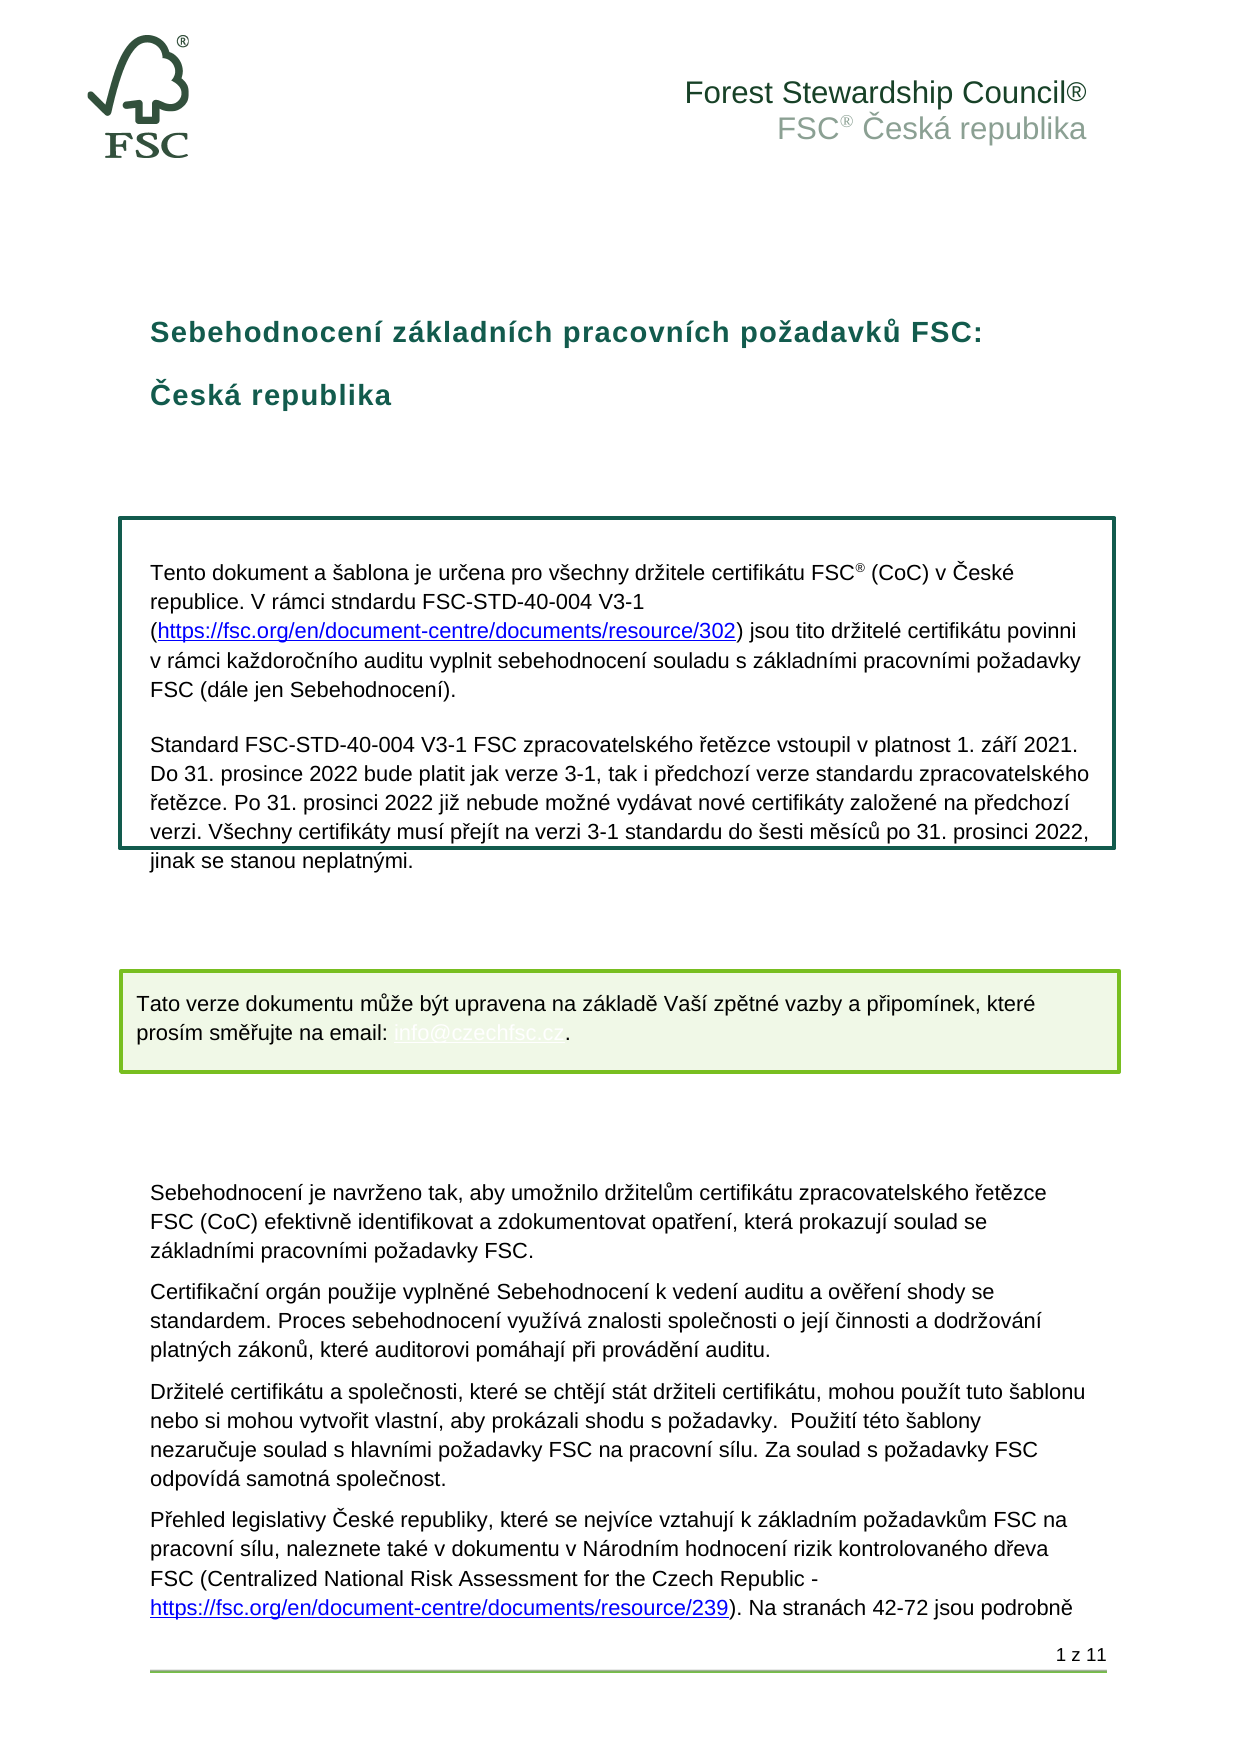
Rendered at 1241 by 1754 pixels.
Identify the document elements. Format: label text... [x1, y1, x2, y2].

text Držitelé certifikátu a společnosti, které se chtějí stát držiteli certifikátu, mohou použít tuto šablonu nebo si mohou vytvořit vlastní, aby prokázali shodu s požadavky. Použití této šablony nezaručuje soulad s hlavními požadavky FSC na pracovní sílu. Za soulad s požadavky FSC odpovídá samotná společnost. [150, 1378, 1090, 1491]
picture [87, 35, 189, 158]
text Standard FSC-STD-40-004 V3-1 FSC zpracovatelského řetězce vstoupil v platnost 1. září 2021. Do 31. prosince 2022 bude platit jak verze 3-1, tak i předchozí verze standardu zpracovatelského řetězce. Po 31. prosinci 2022 již nebude možné vydávat nové certifikáty založené na předchozí verzi. Všechny certifikáty musí přejít na verzi 3-1 standardu do šesti měsíců po 31. prosinci 2022, jinak se stanou neplatnými. [150, 732, 1090, 846]
text Tento dokument a šablona je určena pro všechny držitele certifikátu FSC® (CoC) v České republice. V rámci stndardu FSC-STD-40-004 V3-1 (https://fsc.org/en/document-centre/documents/resource/302) jsou tito držitelé certifikátu povinni v rámci každoročního auditu vyplnit sebehodnocení souladu s základními pracovními požadavky FSC (dále jen Sebehodnocení). [150, 557, 1090, 703]
text Česká republika [150, 378, 1090, 411]
text Certifikační orgán použije vyplněné Sebehodnocení k vedení auditu a ověření shody se standardem. Proces sebehodnocení využívá znalosti společnosti o její činnosti a dodržování platných zákonů, které auditorovi pomáhají při provádění auditu. [150, 1279, 1090, 1362]
text Sebehodnocení základních pracovních požadavků FSC: [150, 315, 1090, 349]
text Sebehodnocení je navrženo tak, aby umožnilo držitelům certifikátu zpracovatelského řetězce FSC (CoC) efektivně identifikovat a zdokumentovat opatření, která prokazují soulad se základními pracovními požadavky FSC. [150, 1180, 1090, 1263]
